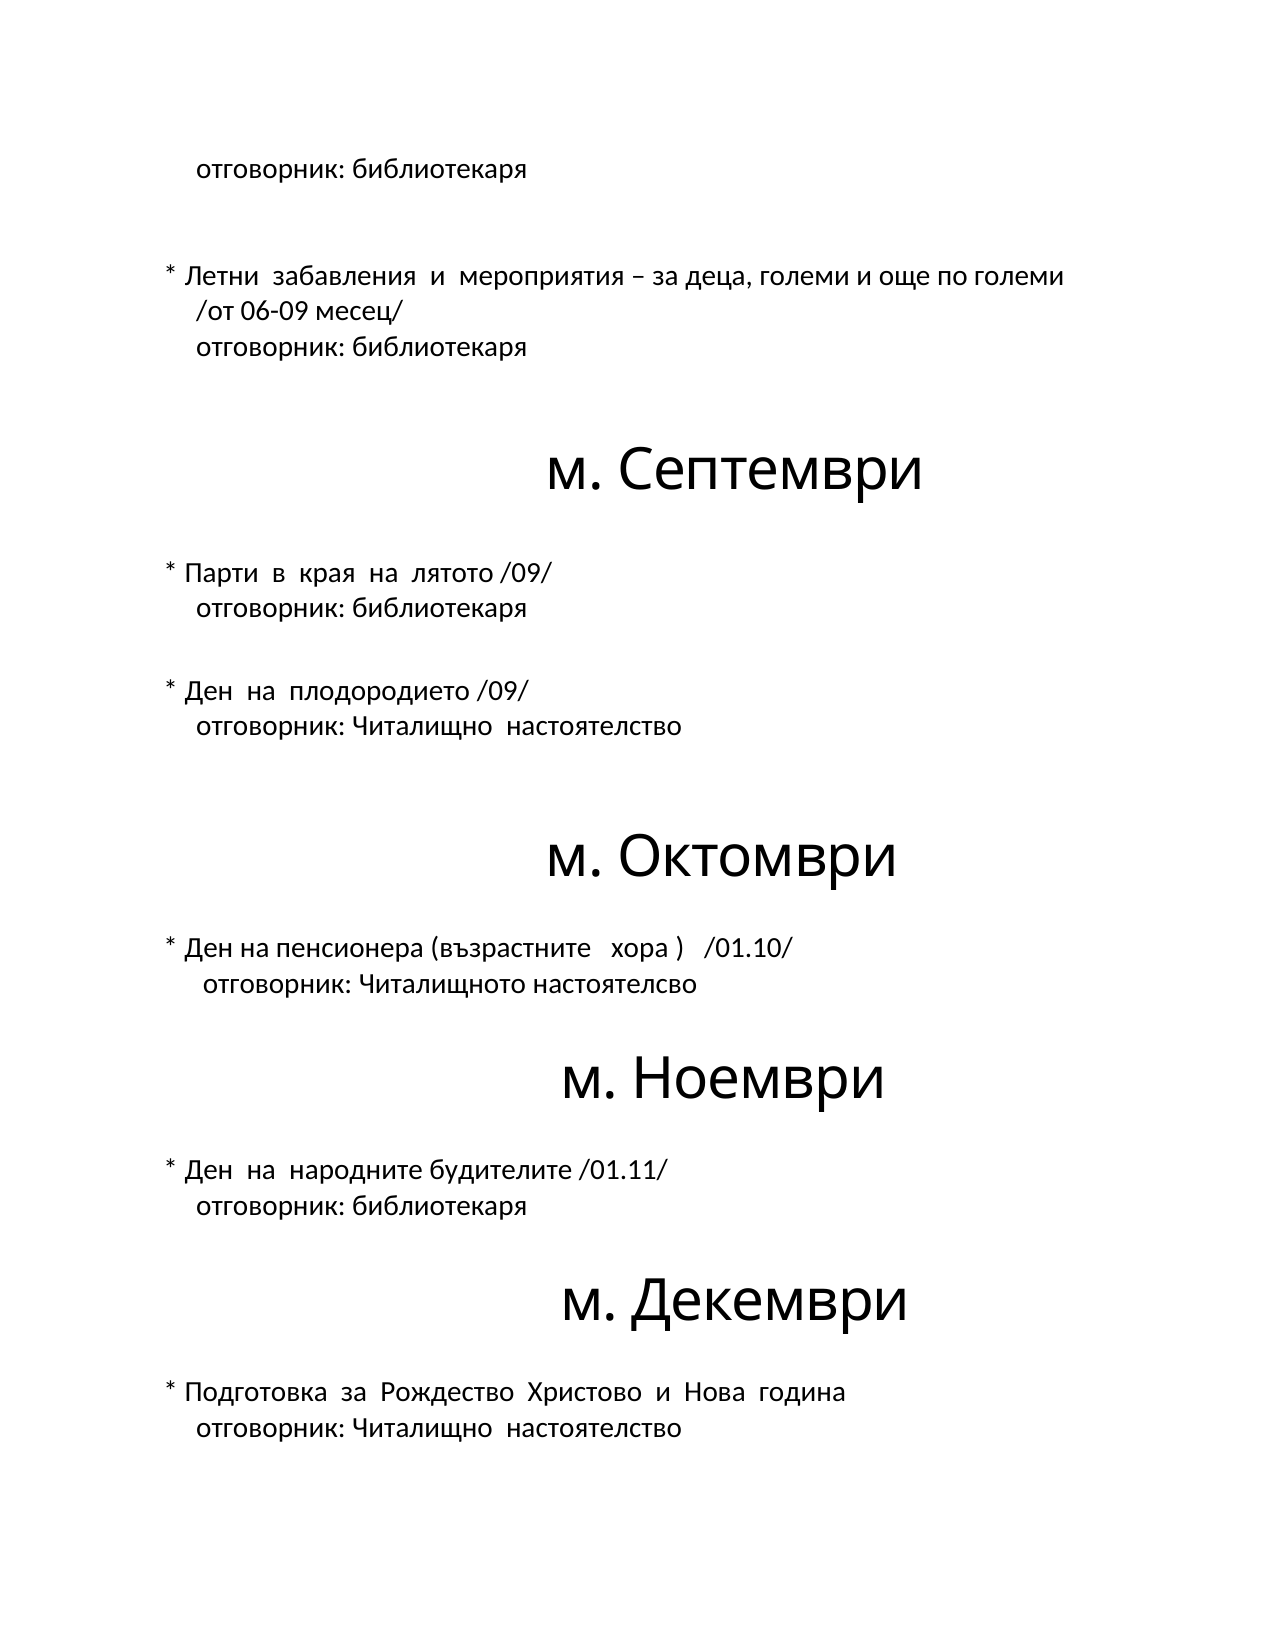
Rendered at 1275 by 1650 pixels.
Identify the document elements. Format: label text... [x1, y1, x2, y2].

text отговорник: Читалищно настоятелство [150, 707, 1125, 743]
text отговорник: библиотекаря [150, 589, 1125, 625]
title м. Декември [150, 1258, 1125, 1338]
title м. Октомври [150, 814, 1125, 894]
text отговорник: библиотекаря [150, 1187, 1125, 1223]
text * Подготовка за Рождество Христово и Нова година [150, 1373, 1125, 1409]
text * Летни забавления и мероприятия – за деца, големи и още по големи [150, 257, 1125, 292]
text * Ден на плодородието /09/ [150, 672, 1125, 707]
title м. Септември [150, 427, 1125, 507]
text /от 06-09 месец/ [150, 292, 1125, 328]
text отговорник: библиотекаря [150, 150, 1125, 186]
text отговорник: Читалищно настоятелство [150, 1409, 1125, 1445]
title м. Ноември [150, 1036, 1125, 1116]
text * Парти в края на лятото /09/ [150, 554, 1125, 589]
text отговорник: Читалищното настоятелсво [150, 965, 1125, 1001]
text * Ден на народните будителите /01.11/ [150, 1151, 1125, 1187]
text отговорник: библиотекаря [150, 328, 1125, 364]
text * Ден на пенсионера (възрастните хора ) /01.10/ [150, 929, 1125, 965]
